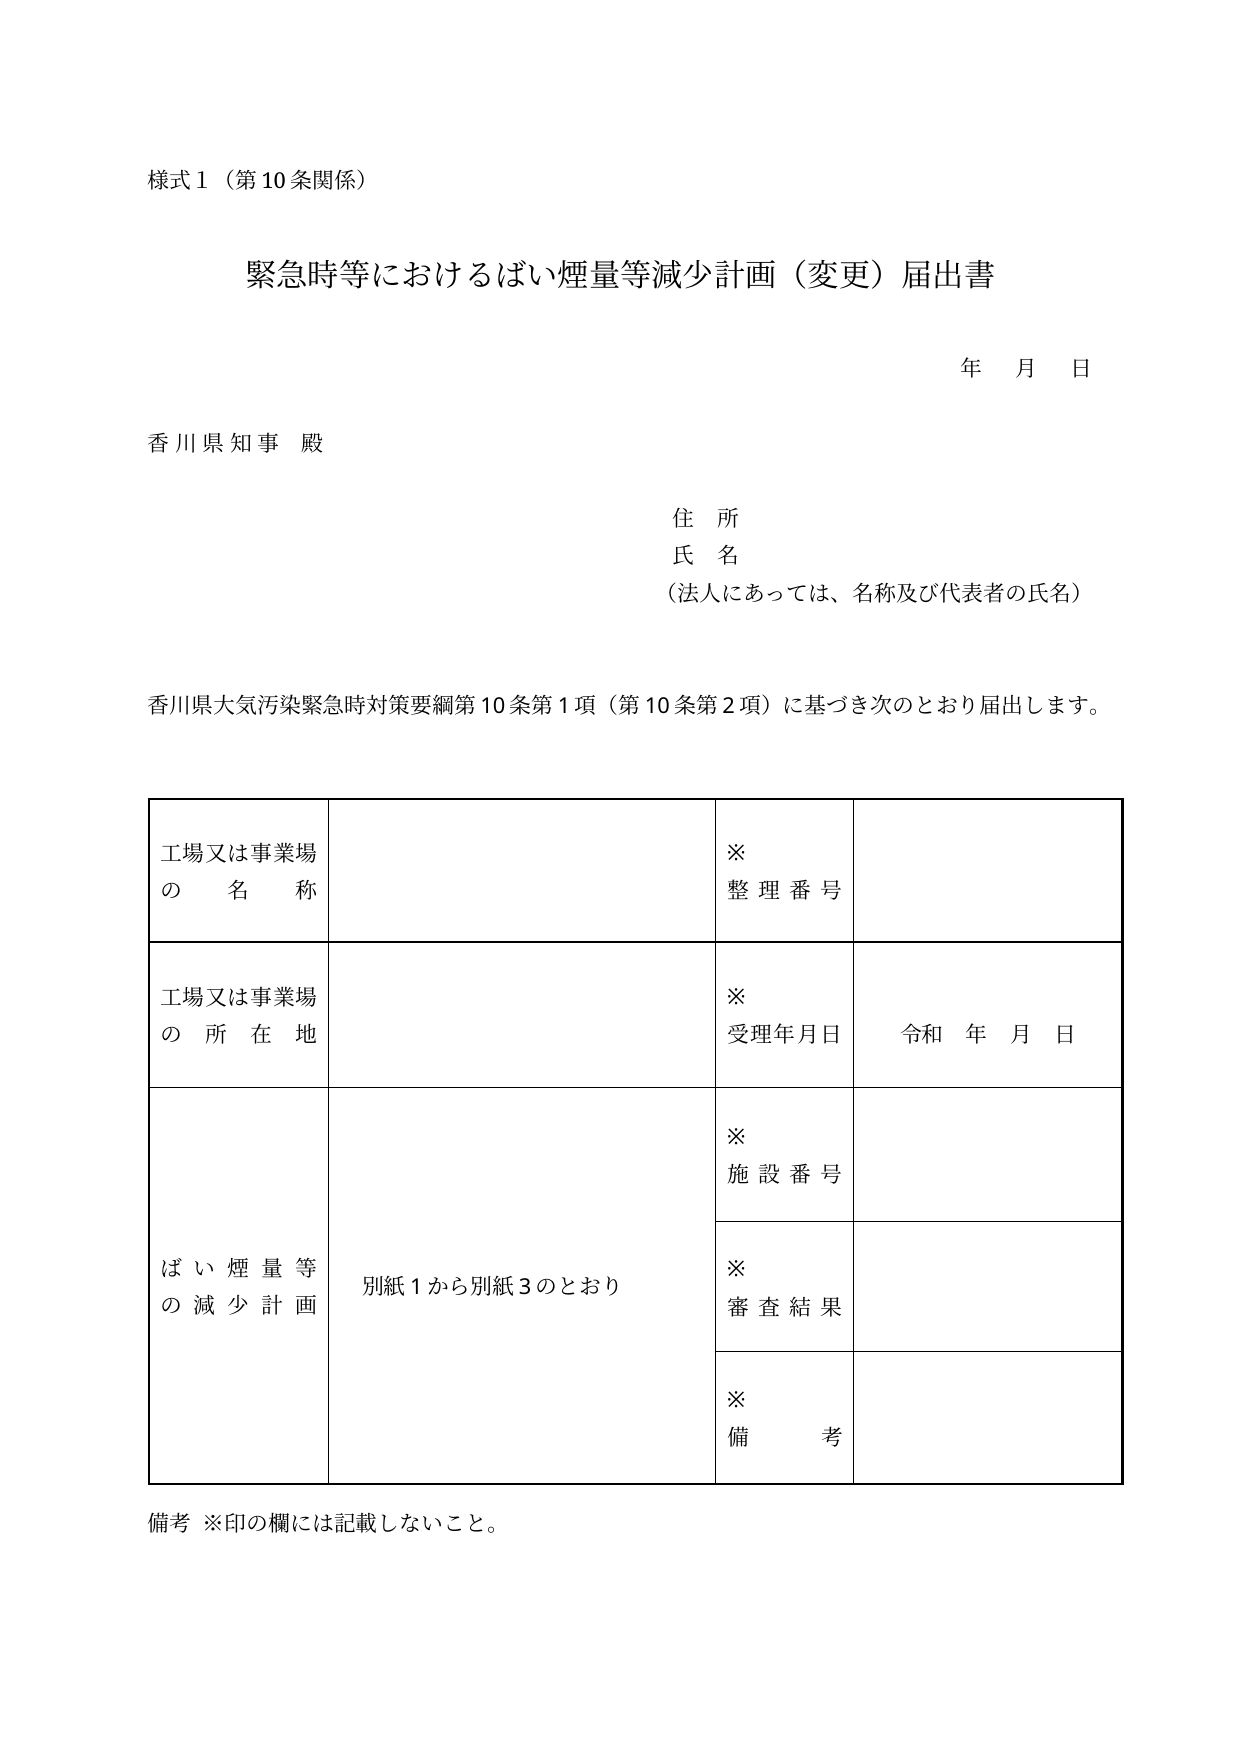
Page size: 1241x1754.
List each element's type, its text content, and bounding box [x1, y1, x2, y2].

table_cell ※ 受理年月日 [716, 943, 853, 1087]
text 備考 ※印の欄には記載しないこと。 [148, 1504, 1092, 1541]
text 様式１（第10条関係） [148, 160, 1092, 198]
table_cell ※ 施設番号 [716, 1088, 853, 1221]
text 香川県大気汚染緊急時対策要綱第10条第1項（第10条第2項）に基づき次のとおり届出します。 [148, 685, 1092, 723]
text 緊急時等におけるばい煙量等減少計画（変更）届出書 [148, 235, 1092, 310]
text （法人にあっては、名称及び代表者の氏名） [148, 573, 1092, 610]
table_cell ばい煙量等 の減少計画 [150, 1088, 328, 1483]
table_cell ※ 審査結果 [716, 1222, 853, 1351]
table_cell ※ 備考 [716, 1352, 853, 1483]
table_cell 別紙1から別紙3のとおり [329, 1088, 715, 1483]
table_cell [854, 1352, 1121, 1483]
table_cell 工場又は事業場 の所在地 [150, 943, 328, 1087]
table_cell [854, 1222, 1121, 1351]
table_cell [329, 943, 715, 1087]
table_cell 令和 年 月 日 [854, 943, 1121, 1087]
text 住 所 [148, 498, 1092, 535]
text 年 月 日 [148, 348, 1092, 385]
table_header 工場又は事業場 の名称 [150, 800, 328, 941]
table_header [329, 800, 715, 941]
table_header ※ 整理番号 [716, 800, 853, 941]
text 香 川 県 知 事 殿 [148, 423, 1092, 460]
table_cell [854, 1088, 1121, 1221]
text 氏 名 [148, 535, 1092, 573]
table_header [854, 800, 1121, 941]
